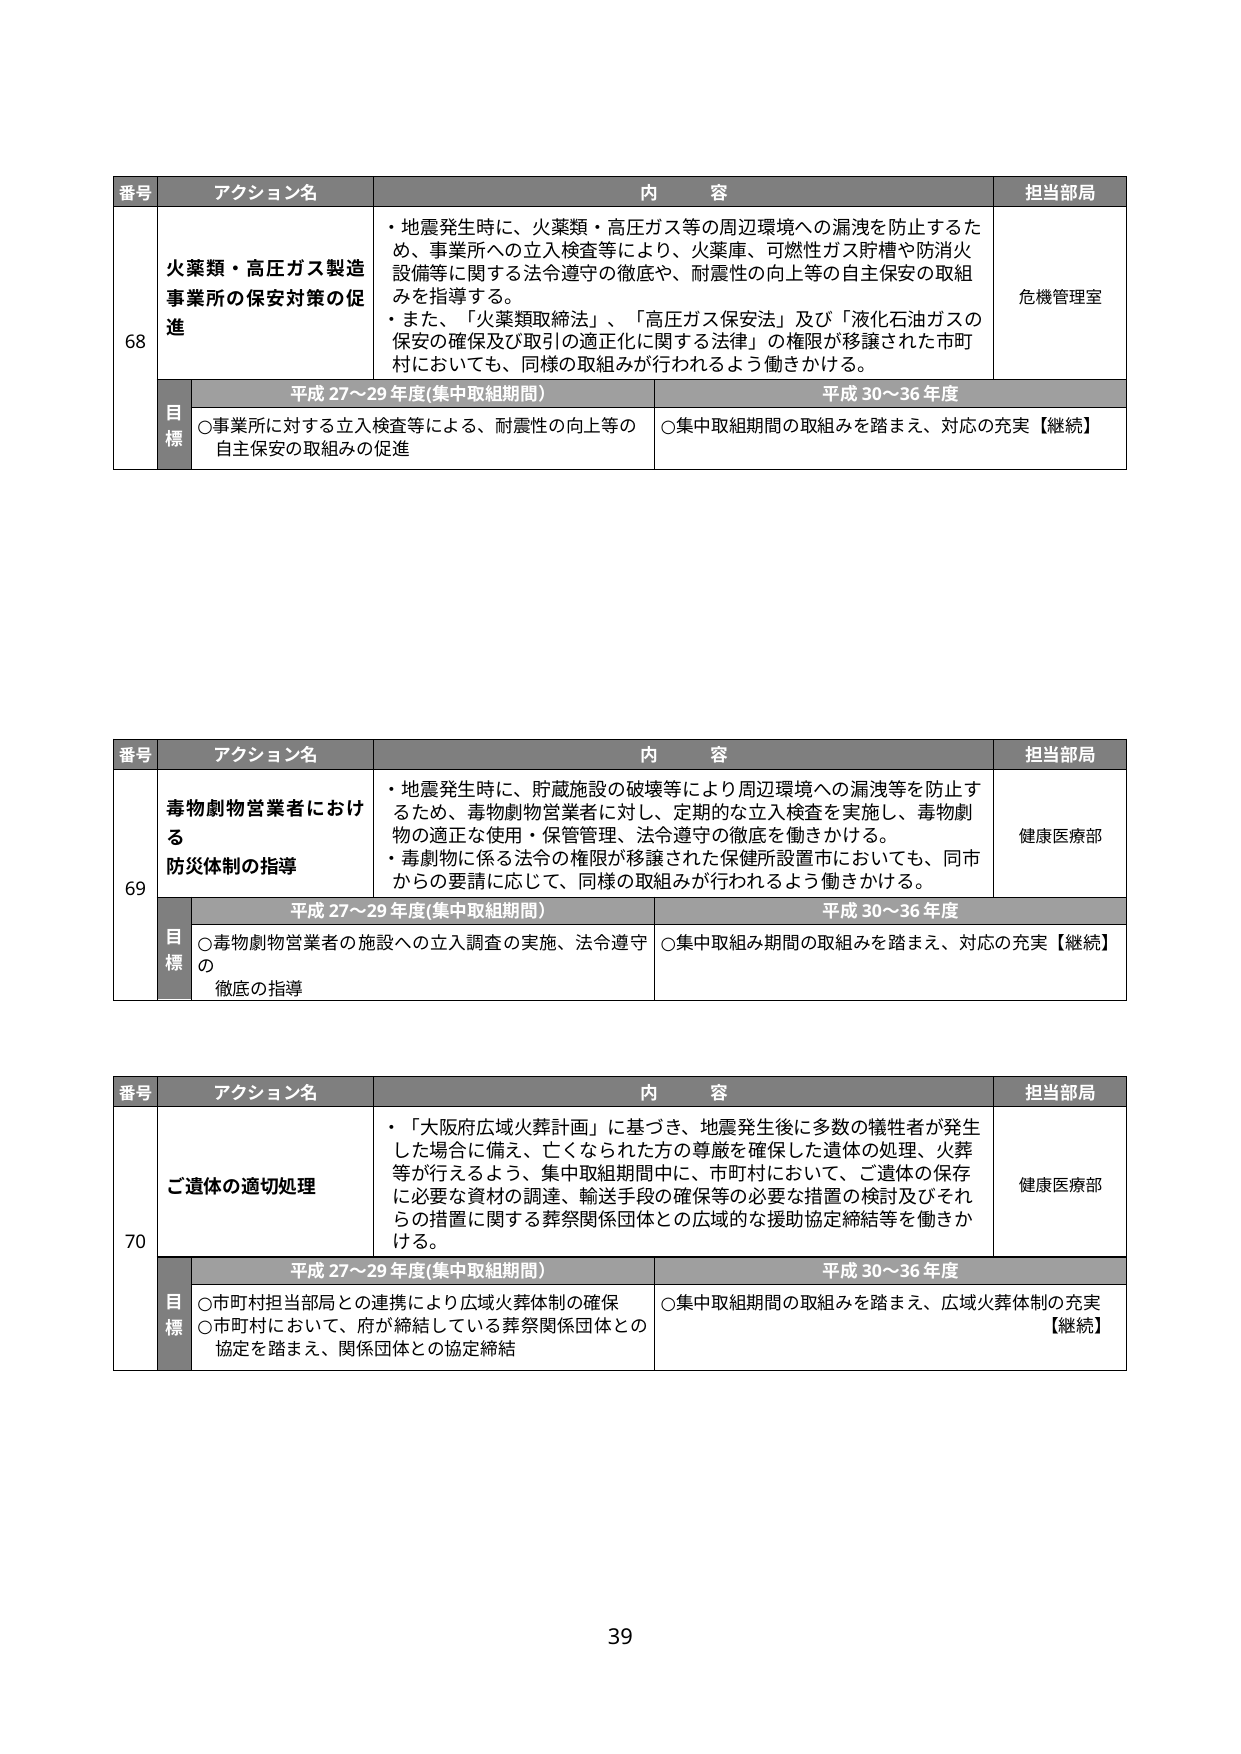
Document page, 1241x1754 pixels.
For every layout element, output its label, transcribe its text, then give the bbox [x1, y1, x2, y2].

table_cell 平成27～29年度(集中取組期間） [192, 380, 654, 407]
table_cell 平成27～29年度(集中取組期間） [192, 1258, 654, 1284]
table_cell 平成30～36年度 [655, 1258, 1126, 1284]
table_header アクション名 [158, 177, 373, 206]
table_cell ○集中取組期間の取組みを踏まえ、広域火葬体制の充実 【継続】 [655, 1285, 1126, 1370]
table_cell 健康医療部 [994, 770, 1126, 897]
table_header アクション名 [158, 740, 373, 769]
table_cell ○集中取組み期間の取組みを踏まえ、対応の充実【継続】 [655, 925, 1126, 999]
table_cell ・地震発生時に、貯蔵施設の破壊等により周辺環境への漏洩等を防止するため、毒物劇物営業者に対し、定期的な立入検査を実施し、毒物劇物の適正な使用・保管管理、法令遵守の徹底を働きかける。 ・毒劇物に係る法令の権限が移譲された保健所設置市においても、同市からの要請に応じて、同様の取組みが行われるよう働きかける。 [374, 770, 993, 897]
table_header 担当部局 [994, 177, 1126, 206]
table_cell 平成27～29年度(集中取組期間） [192, 898, 654, 924]
table_cell 68 [114, 207, 157, 469]
table_cell ご遺体の適切処理 [158, 1107, 373, 1256]
table_cell 危機管理室 [994, 207, 1126, 379]
table_header 内 容 [374, 177, 993, 206]
table_cell 69 [114, 770, 157, 999]
table_cell 健康医療部 [994, 1107, 1126, 1256]
table_cell 目 標 [158, 380, 191, 469]
table_header 番号 [114, 740, 157, 769]
table_cell ○事業所に対する立入検査等による、耐震性の向上等の 自主保安の取組みの促進 [192, 408, 654, 469]
table_cell 平成30～36年度 [655, 898, 1126, 924]
table_cell 火薬類・高圧ガス製造事業所の保安対策の促進 [158, 207, 373, 379]
table_cell 70 [114, 1107, 157, 1370]
table_cell 目 標 [158, 1258, 191, 1370]
table_cell 平成30～36年度 [655, 380, 1126, 407]
table_header アクション名 [158, 1077, 373, 1106]
table_cell ・「大阪府広域火葬計画」に基づき、地震発生後に多数の犠牲者が発生した場合に備え、亡くなられた方の尊厳を確保した遺体の処理、火葬等が行えるよう、集中取組期間中に、市町村において、ご遺体の保存に必要な資材の調達、輸送手段の確保等の必要な措置の検討及びそれらの措置に関する葬祭関係団体との広域的な援助協定締結等を働きかける。 [374, 1107, 993, 1256]
table_cell ○毒物劇物営業者の施設への立入調査の実施、法令遵守の 徹底の指導 [192, 925, 654, 999]
table_cell ・地震発生時に、火薬類・高圧ガス等の周辺環境への漏洩を防止するため、事業所への立入検査等により、火薬庫、可燃性ガス貯槽や防消火設備等に関する法令遵守の徹底や、耐震性の向上等の自主保安の取組みを指導する。 ・また、「火薬類取締法」、「高圧ガス保安法」及び「液化石油ガスの保安の確保及び取引の適正化に関する法律」の権限が移譲された市町村においても、同様の取組みが行われるよう働きかける。 [374, 207, 993, 379]
table_cell 目 標 [158, 898, 191, 999]
table_header 担当部局 [994, 1077, 1126, 1106]
table_cell ○集中取組期間の取組みを踏まえ、対応の充実【継続】 [655, 408, 1126, 469]
table_header 内 容 [374, 740, 993, 769]
table_cell 毒物劇物営業者における 防災体制の指導 [158, 770, 373, 897]
table_header 担当部局 [994, 740, 1126, 769]
table_header 番号 [114, 177, 157, 206]
table_header 番号 [114, 1077, 157, 1106]
table_header 内 容 [374, 1077, 993, 1106]
table_cell ○市町村担当部局との連携により広域火葬体制の確保 ○市町村において、府が締結している葬祭関係団体との協定を踏まえ、関係団体との協定締結 [192, 1285, 654, 1370]
